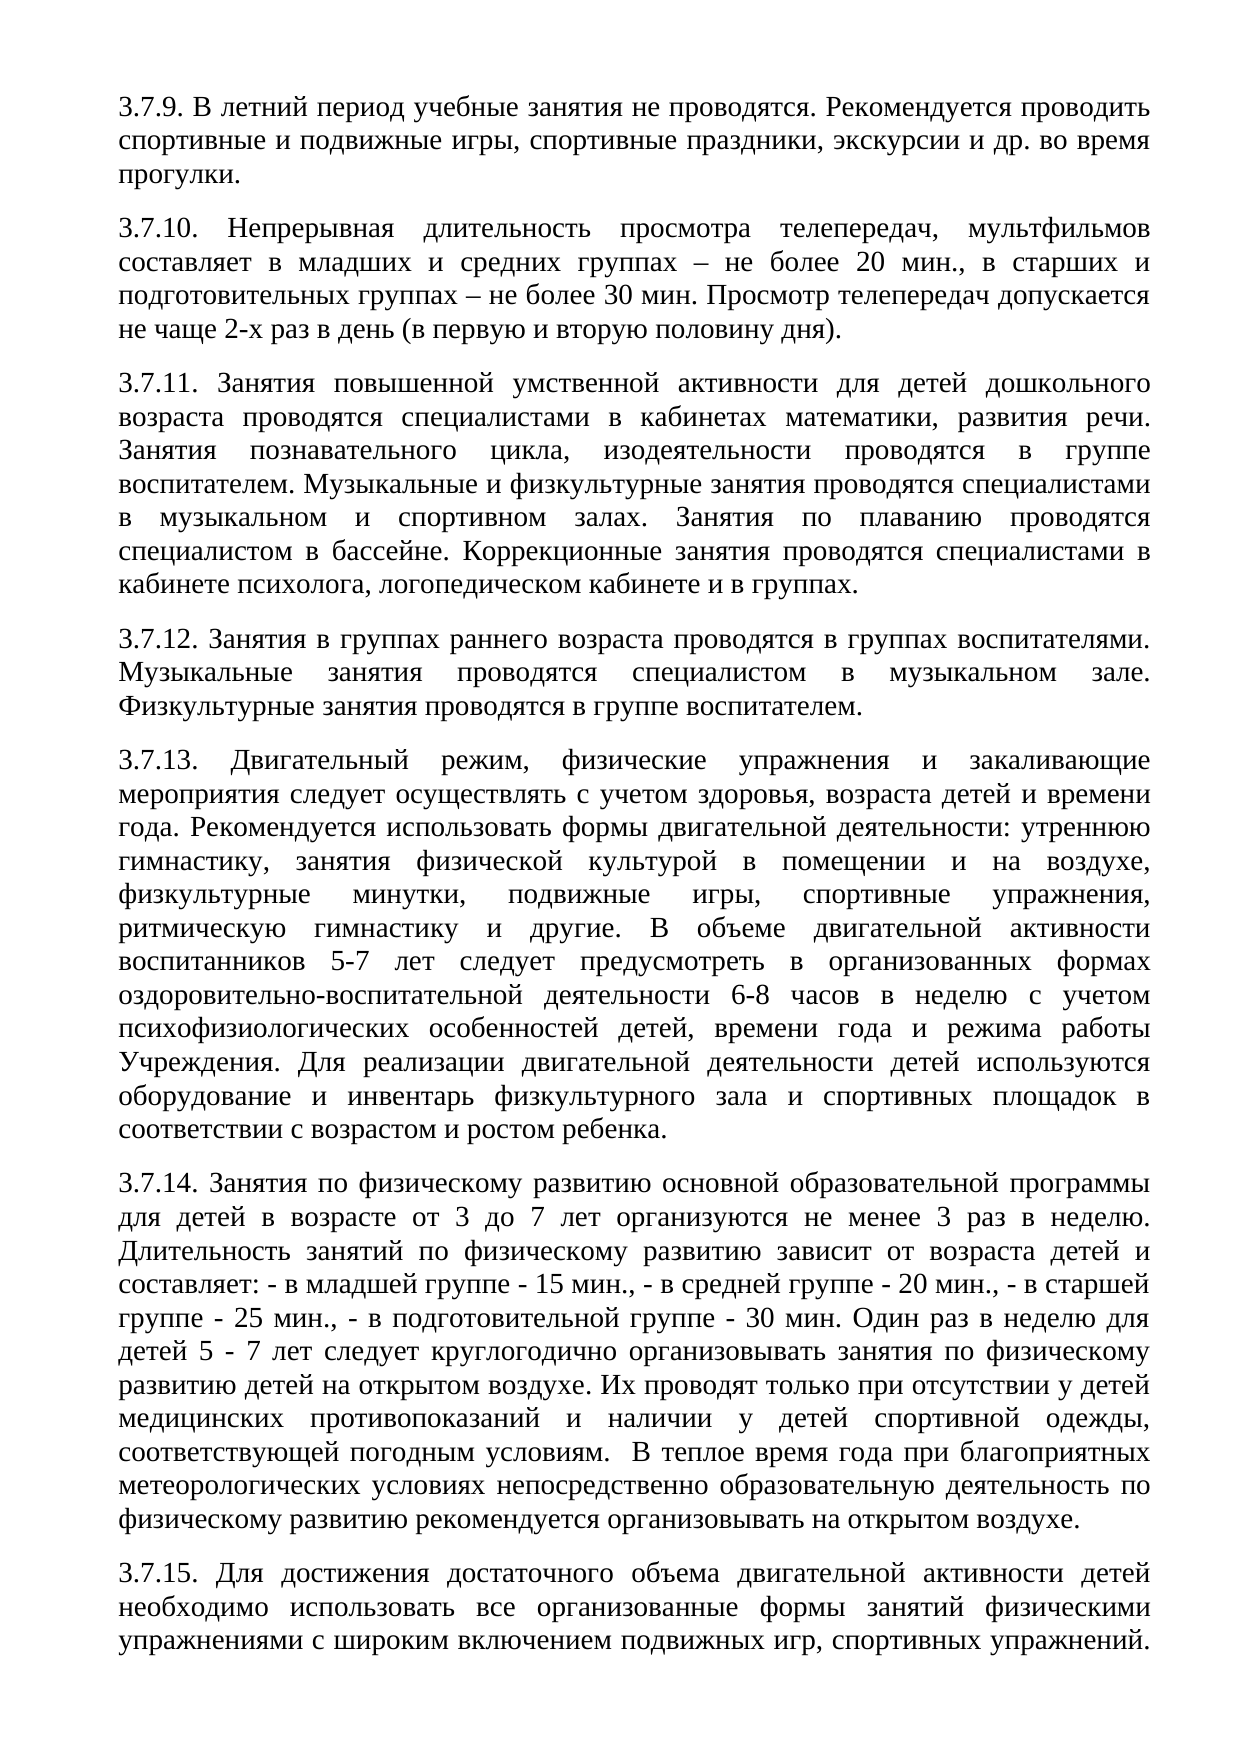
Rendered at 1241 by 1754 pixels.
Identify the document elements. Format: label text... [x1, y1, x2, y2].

text 3.7.12. Занятия в группах раннего возраста проводятся в группах воспитателями. Музыкальные занятия проводятся специалистом в музыкальном зале. Физкультурные занятия проводятся в группе воспитателем. [118, 621, 1152, 721]
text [118, 1555, 1152, 1656]
text 3.7.9. В летний период учебные занятия не проводятся. Рекомендуется проводить спортивные и подвижные игры, спортивные праздники, экскурсии и др. во время прогулки. [118, 89, 1152, 189]
text 3.7.11. Занятия повышенной умственной активности для детей дошкольного возраста проводятся специалистами в кабинетах математики, развития речи. Занятия познавательного цикла, изодеятельности проводятся в группе воспитателем. Музыкальные и физкультурные занятия проводятся специалистами в музыкальном и спортивном залах. Занятия по плаванию проводятся специалистом в бассейне. Коррекционные занятия проводятся специалистами в кабинете психолога, логопедическом кабинете и в группах. [118, 365, 1152, 600]
text 3.7.13. Двигательный режим, физические упражнения и закаливающие мероприятия следует осуществлять с учетом здоровья, возраста детей и времени года. Рекомендуется использовать формы двигательной деятельности: утреннюю гимнастику, занятия физической культурой в помещении и на воздухе, физкультурные минутки, подвижные игры, спортивные упражнения, ритмическую гимнастику и другие. В объеме двигательной активности воспитанников 5-7 лет следует предусмотреть в организованных формах оздоровительно-воспитательной деятельности 6-8 часов в неделю с учетом психофизиологических особенностей детей, времени года и режима работы Учреждения. Для реализации двигательной деятельности детей используются оборудование и инвентарь физкультурного зала и спортивных площадок в соответствии с возрастом и ростом ребенка. [118, 742, 1152, 1145]
text 3.7.10. Непрерывная длительность просмотра телепередач, мультфильмов составляет в младших и средних группах – не более 20 мин., в старших и подготовительных группах – не более 30 мин. Просмотр телепередач допускается не чаще 2-х раз в день (в первую и вторую половину дня). [118, 210, 1152, 344]
text 3.7.14. Занятия по физическому развитию основной образовательной программы для детей в возрасте от 3 до 7 лет организуются не менее 3 раз в неделю. Длительность занятий по физическому развитию зависит от возраста детей и составляет: - в младшей группе - 15 мин., - в средней группе - 20 мин., - в старшей группе - 25 мин., - в подготовительной группе - 30 мин. Один раз в неделю для детей 5 - 7 лет следует круглогодично организовывать занятия по физическому развитию детей на открытом воздухе. Их проводят только при отсутствии у детей медицинских противопоказаний и наличии у детей спортивной одежды, соответствующей погодным условиям. В теплое время года при благоприятных метеорологических условиях непосредственно образовательную деятельность по физическому развитию рекомендуется организовывать на открытом воздухе. [118, 1166, 1152, 1534]
